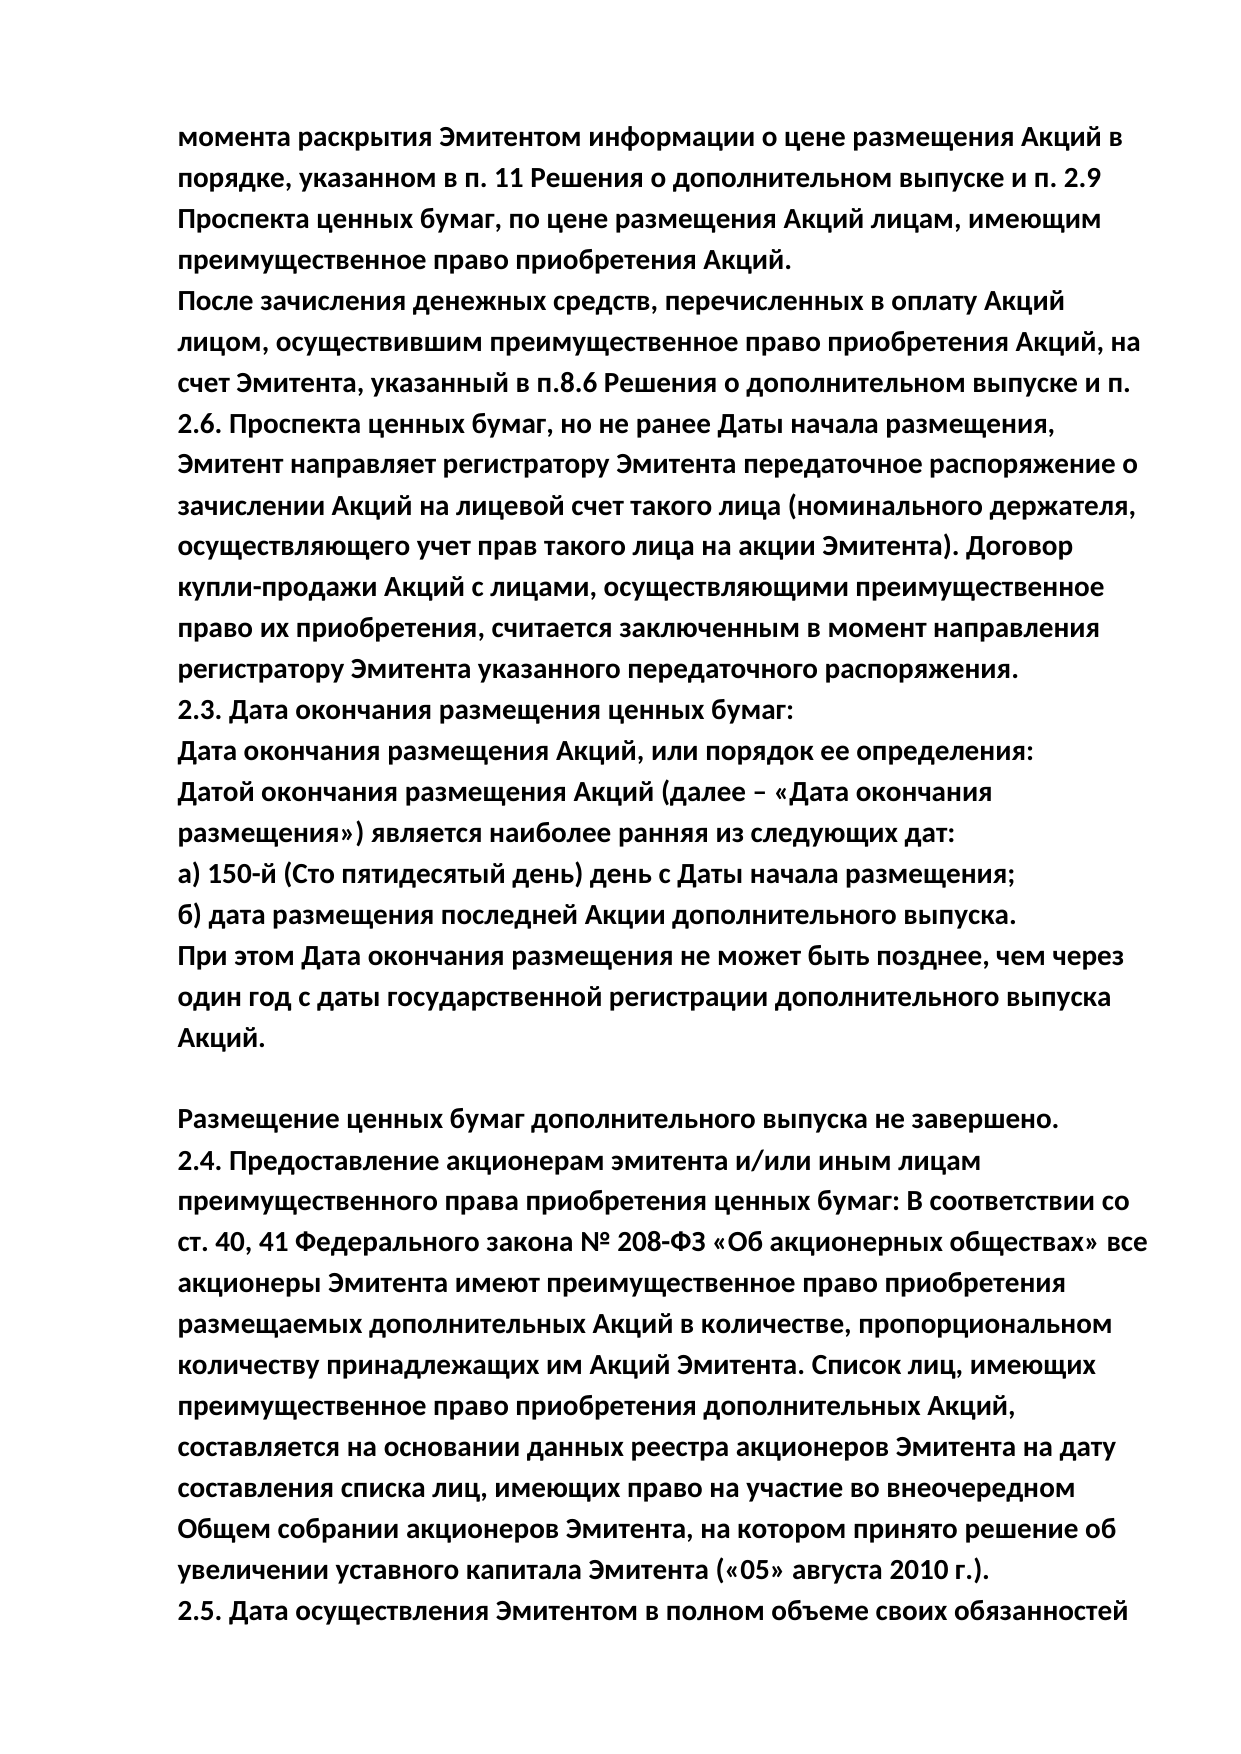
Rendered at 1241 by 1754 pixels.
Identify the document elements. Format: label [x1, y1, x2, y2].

text [177, 118, 1152, 1627]
